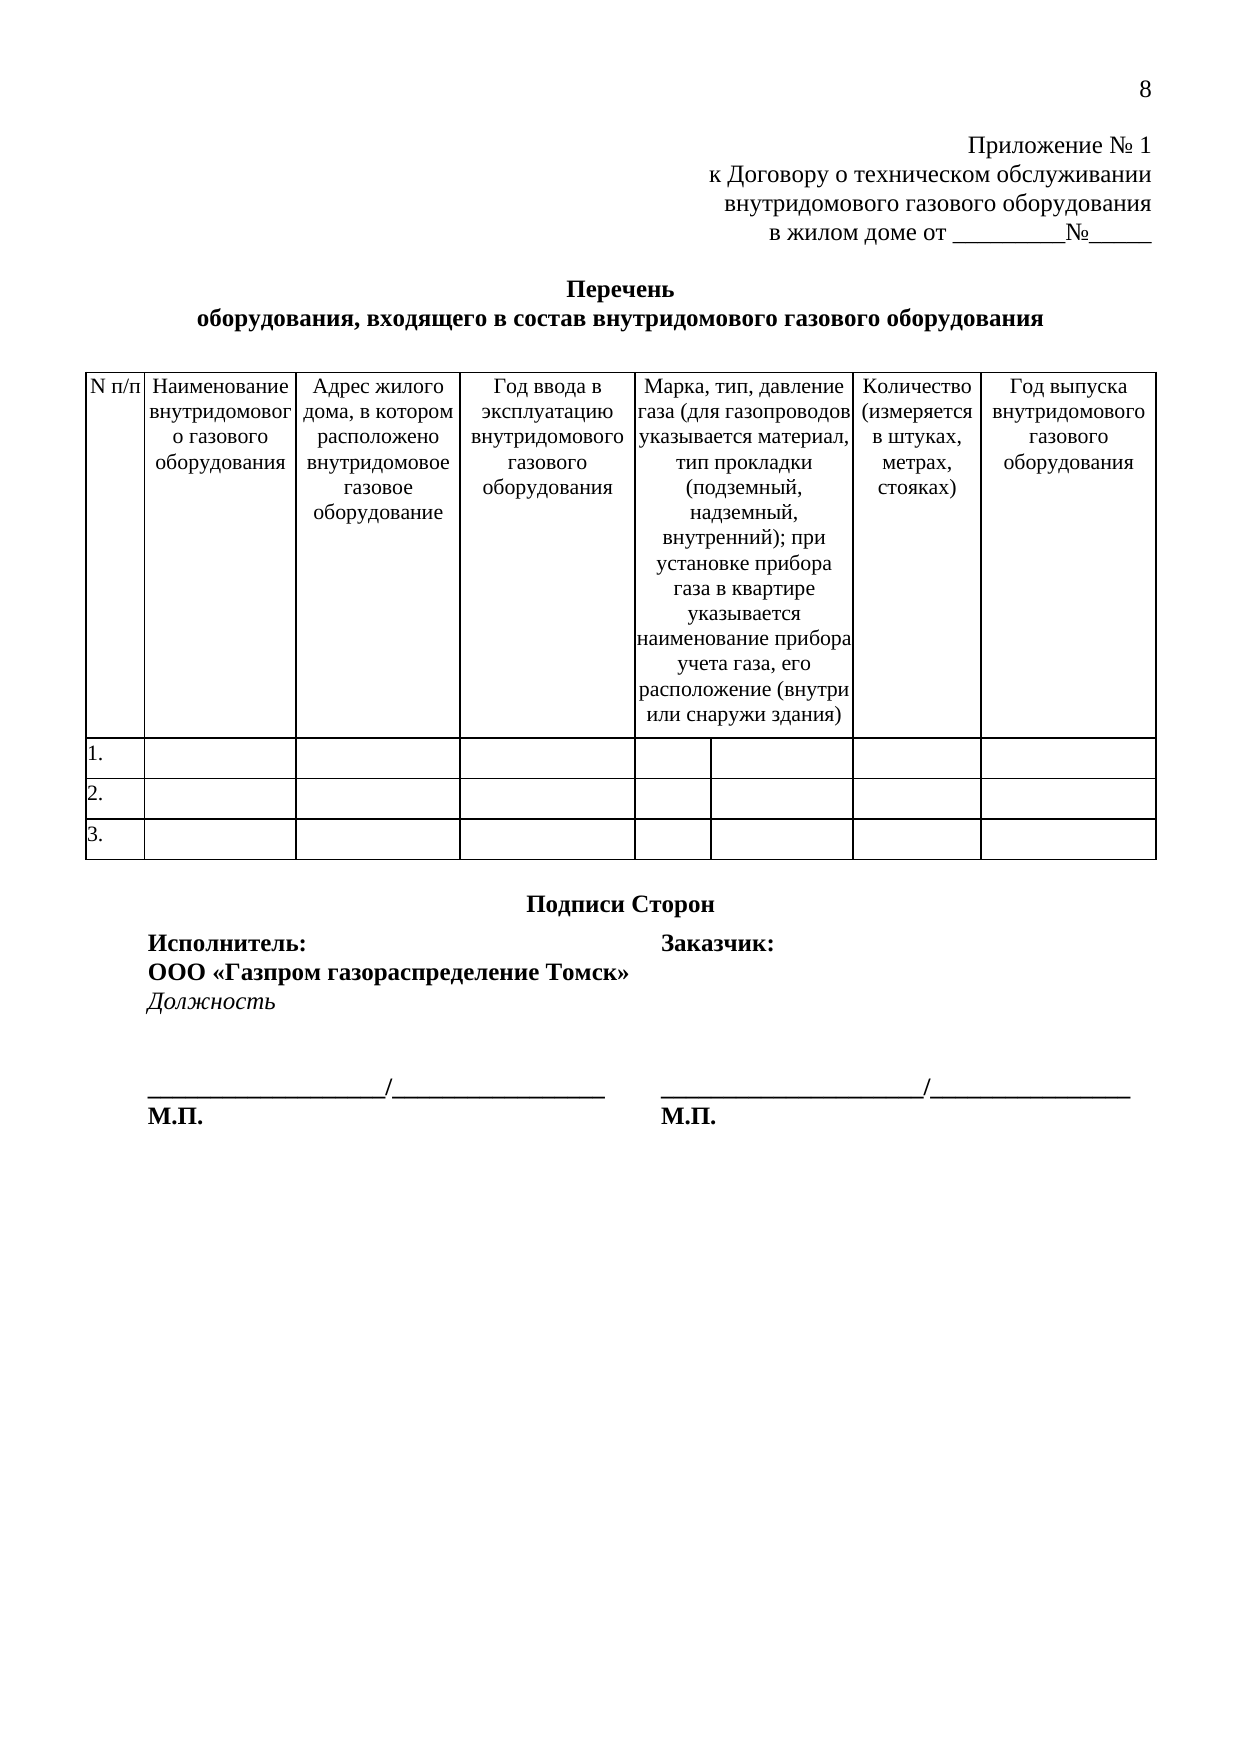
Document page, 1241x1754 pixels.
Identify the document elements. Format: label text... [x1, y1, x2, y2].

table_cell [297, 779, 459, 818]
table_cell [982, 739, 1155, 777]
table_cell 3. [87, 820, 144, 858]
table_cell [145, 779, 295, 818]
table_header Наименование внутридомового газового оборудования [145, 373, 295, 737]
table_cell [461, 779, 634, 818]
table_cell [461, 739, 634, 777]
table_cell [297, 739, 459, 777]
table_cell [712, 779, 852, 818]
table_header N п/п [87, 373, 144, 737]
text Приложение № 1 [148, 131, 1152, 159]
table_header Адрес жилого дома, в котором расположено внутридомовое газовое оборудование [297, 373, 459, 737]
table_header Заказчик: _____________________/________________ М.П. [650, 929, 1163, 1130]
table_header Количество (измеряется в штуках, метрах, стояках) [854, 373, 980, 737]
table_header Год ввода в эксплуатацию внутридомового газового оборудования [461, 373, 634, 737]
table_cell [854, 820, 980, 858]
table_cell [145, 739, 295, 777]
table_header Марка, тип, давление газа (для газопроводов указывается материал, тип прокладки (подземный, надземный, внутренний); при установке прибора газа в квартире указывается наименование прибора учета газа, его расположение (внутри или снаружи здания) [636, 373, 852, 737]
table_header Год выпуска внутридомового газового оборудования [982, 373, 1155, 737]
table_cell [712, 820, 852, 858]
table_cell [636, 739, 710, 777]
table_cell [297, 820, 459, 858]
table_header Исполнитель: ООО «Газпром газораспределение Томск» Должность ___________________/_________________ М.П. [136, 929, 649, 1130]
table_cell 2. [87, 779, 144, 818]
table_cell 1. [87, 739, 144, 777]
table_header Перечень оборудования, входящего в состав внутридомового газового оборудования [149, 274, 1091, 343]
table_cell [461, 820, 634, 858]
table_cell [145, 820, 295, 858]
text в жилом доме от _________№_____ [148, 217, 1152, 246]
table_cell [982, 779, 1155, 818]
text к Договору о техническом обслуживании [148, 159, 1152, 188]
table_cell [854, 739, 980, 777]
table_cell [636, 779, 710, 818]
table_cell [636, 820, 710, 858]
table_header Подписи Сторон [149, 889, 1091, 928]
table_cell [712, 739, 852, 777]
table_cell [982, 820, 1155, 858]
table_cell [854, 779, 980, 818]
text внутридомового газового оборудования [148, 188, 1152, 217]
